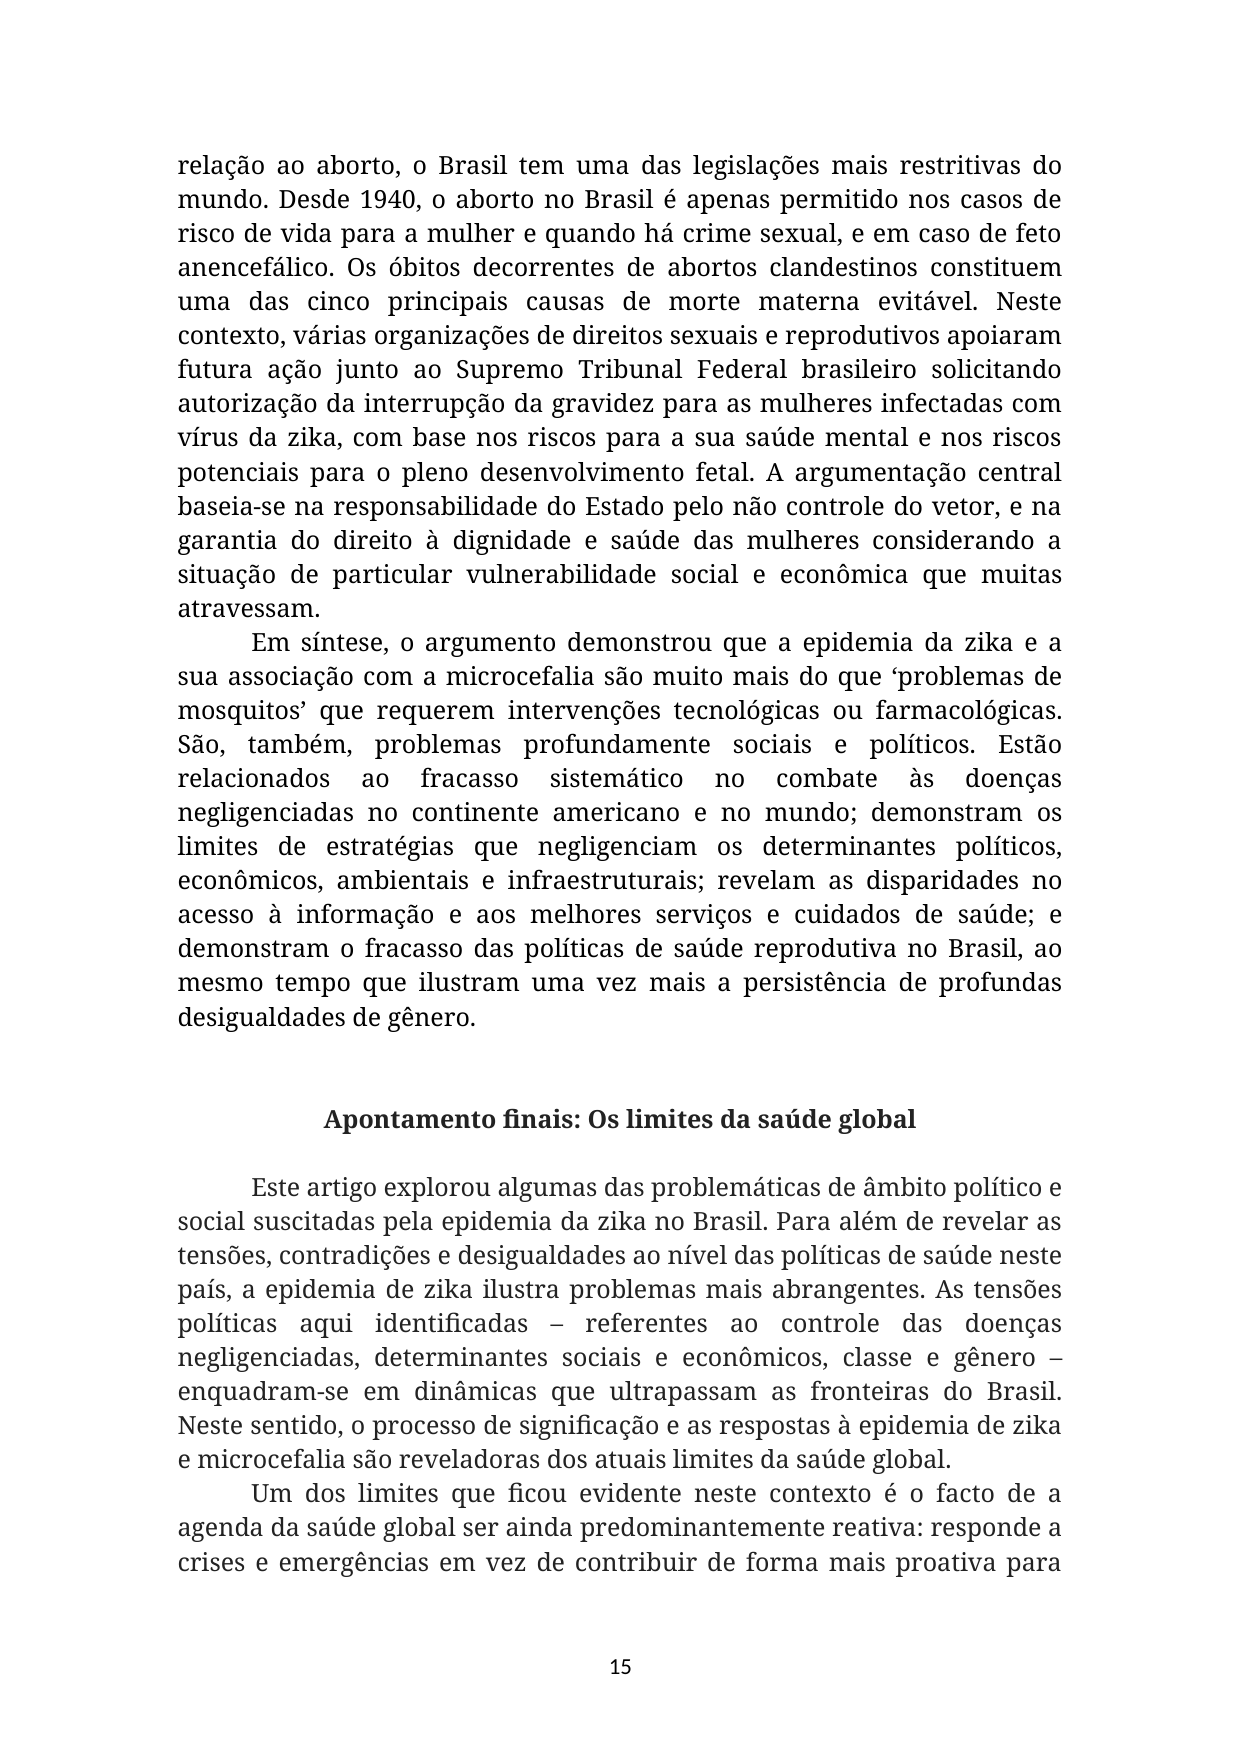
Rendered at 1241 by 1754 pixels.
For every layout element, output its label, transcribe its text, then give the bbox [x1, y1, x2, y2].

text Este artigo explorou algumas das problemáticas de âmbito político e social suscitadas pela epidemia da zika no Brasil. Para além de revelar as tensões, contradições e desigualdades ao nível das políticas de saúde neste país, a epidemia de zika ilustra problemas mais abrangentes. As tensões políticas aqui identificadas – referentes ao controle das doenças negligenciadas, determinantes sociais e econômicos, classe e gênero – enquadram-se em dinâmicas que ultrapassam as fronteiras do Brasil. Neste sentido, o processo de significação e as respostas à epidemia de zika e microcefalia são reveladoras dos atuais limites da saúde global. [177, 1169, 1063, 1476]
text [177, 148, 1063, 624]
text Apontamento finais: Os limites da saúde global [177, 1101, 1063, 1135]
text Em síntese, o argumento demonstrou que a epidemia da zika e a sua associação com a microcefalia são muito mais do que ‘problemas de mosquitos’ que requerem intervenções tecnológicas ou farmacológicas. São, também, problemas profundamente sociais e políticos. Estão relacionados ao fracasso sistemático no combate às doenças negligenciadas no continente americano e no mundo; demonstram os limites de estratégias que negligenciam os determinantes políticos, econômicos, ambientais e infraestruturais; revelam as disparidades no acesso à informação e aos melhores serviços e cuidados de saúde; e demonstram o fracasso das políticas de saúde reprodutiva no Brasil, ao mesmo tempo que ilustram uma vez mais a persistência de profundas desigualdades de gênero. [177, 624, 1063, 1033]
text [177, 1476, 1063, 1578]
